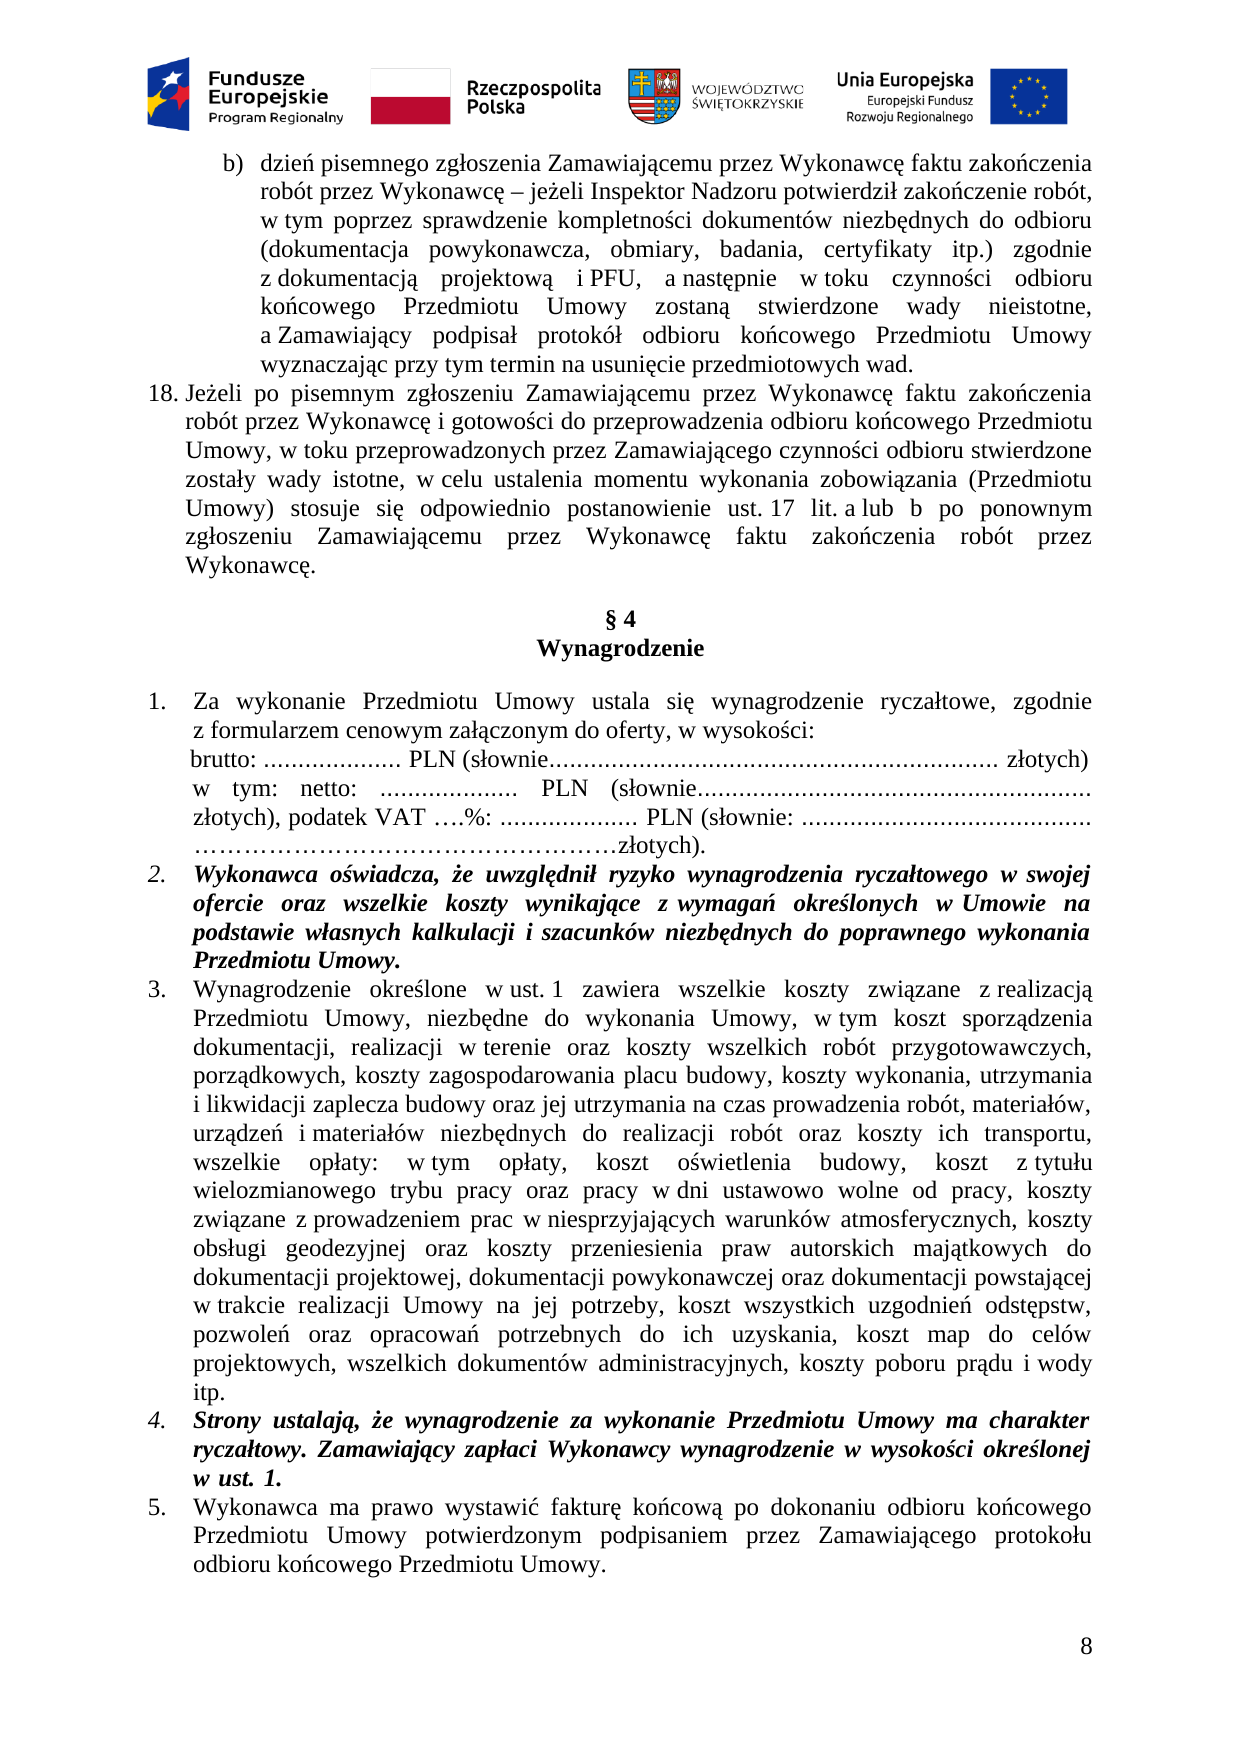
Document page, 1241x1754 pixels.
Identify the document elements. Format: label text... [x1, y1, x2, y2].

list Wykonawca ma prawo wystawić fakturę końcową po dokonaniu odbioru końcowego Przedmiotu Umowy potwierdzonym podpisaniem przez Zamawiającego protokołu odbioru końcowego Przedmiotu Umowy. [148, 1492, 1093, 1578]
picture [370, 57, 601, 131]
picture [837, 57, 1068, 131]
list Wykonawca oświadcza, że uwzględnił ryzyko wynagrodzenia ryczałtowego w swojej ofercie oraz wszelkie koszty wynikające z wymagań określonych w Umowie na podstawie własnych kalkulacji i szacunków niezbędnych do poprawnego wykonania Przedmiotu Umowy. [148, 859, 1093, 974]
text w tym: netto: .................... PLN (słownie......................................................... złotych), podatek VAT ….%: .................... PLN (słownie: .......................................... ……………………………………………złotych). [192, 773, 1093, 859]
list Jeżeli po pisemnym zgłoszeniu Zamawiającemu przez Wykonawcę faktu zakończenia robót przez Wykonawcę i gotowości do przeprowadzenia odbioru końcowego Przedmiotu Umowy, w toku przeprowadzonych przez Zamawiającego czynności odbioru stwierdzone zostały wady istotne, w celu ustalenia momentu wykonania zobowiązania (Przedmiotu Umowy) stosuje się odpowiednio postanowienie ust. 17 lit. a lub b po ponownym zgłoszeniu Zamawiającemu przez Wykonawcę faktu zakończenia robót przez Wykonawcę. [148, 378, 1093, 579]
list Wynagrodzenie określone w ust. 1 zawiera wszelkie koszty związane z realizacją Przedmiotu Umowy, niezbędne do wykonania Umowy, w tym koszt sporządzenia dokumentacji, realizacji w terenie oraz koszty wszelkich robót przygotowawczych, porządkowych, koszty zagospodarowania placu budowy, koszty wykonania, utrzymania i likwidacji zaplecza budowy oraz jej utrzymania na czas prowadzenia robót, materiałów, urządzeń i materiałów niezbędnych do realizacji robót oraz koszty ich transportu, wszelkie opłaty: w tym opłaty, koszt oświetlenia budowy, koszt z tytułu wielozmianowego trybu pracy oraz pracy w dni ustawowo wolne od pracy, koszty związane z prowadzeniem prac w niesprzyjających warunków atmosferycznych, koszty obsługi geodezyjnej oraz koszty przeniesienia praw autorskich majątkowych do dokumentacji projektowej, dokumentacji powykonawczej oraz dokumentacji powstającej w trakcie realizacji Umowy na jej potrzeby, koszt wszystkich uzgodnień odstępstw, pozwoleń oraz opracowań potrzebnych do ich uzyskania, koszt map do celów projektowych, wszelkich dokumentów administracyjnych, koszty poboru prądu i wody itp. [148, 974, 1093, 1406]
text Wynagrodzenie [148, 633, 1093, 661]
text brutto: .................... PLN (słownie................................................................. złotych) [190, 744, 1093, 773]
picture [147, 57, 343, 131]
text § 4 [148, 604, 1093, 633]
picture [628, 57, 804, 131]
list Strony ustalają, że wynagrodzenie za wykonanie Przedmiotu Umowy ma charakter ryczałtowy. Zamawiający zapłaci Wykonawcy wynagrodzenie w wysokości określonej w ust. 1. [148, 1406, 1093, 1492]
list dzień pisemnego zgłoszenia Zamawiającemu przez Wykonawcę faktu zakończenia robót przez Wykonawcę – jeżeli Inspektor Nadzoru potwierdził zakończenie robót, w tym poprzez sprawdzenie kompletności dokumentów niezbędnych do odbioru (dokumentacja powykonawcza, obmiary, badania, certyfikaty itp.) zgodnie z dokumentacją projektową i PFU, a następnie w toku czynności odbioru końcowego Przedmiotu Umowy zostaną stwierdzone wady nieistotne, a Zamawiający podpisał protokół odbioru końcowego Przedmiotu Umowy wyznaczając przy tym termin na usunięcie przedmiotowych wad. [223, 148, 1093, 378]
list Za wykonanie Przedmiotu Umowy ustala się wynagrodzenie ryczałtowe, zgodnie z formularzem cenowym załączonym do oferty, w wysokości: [148, 686, 1093, 744]
